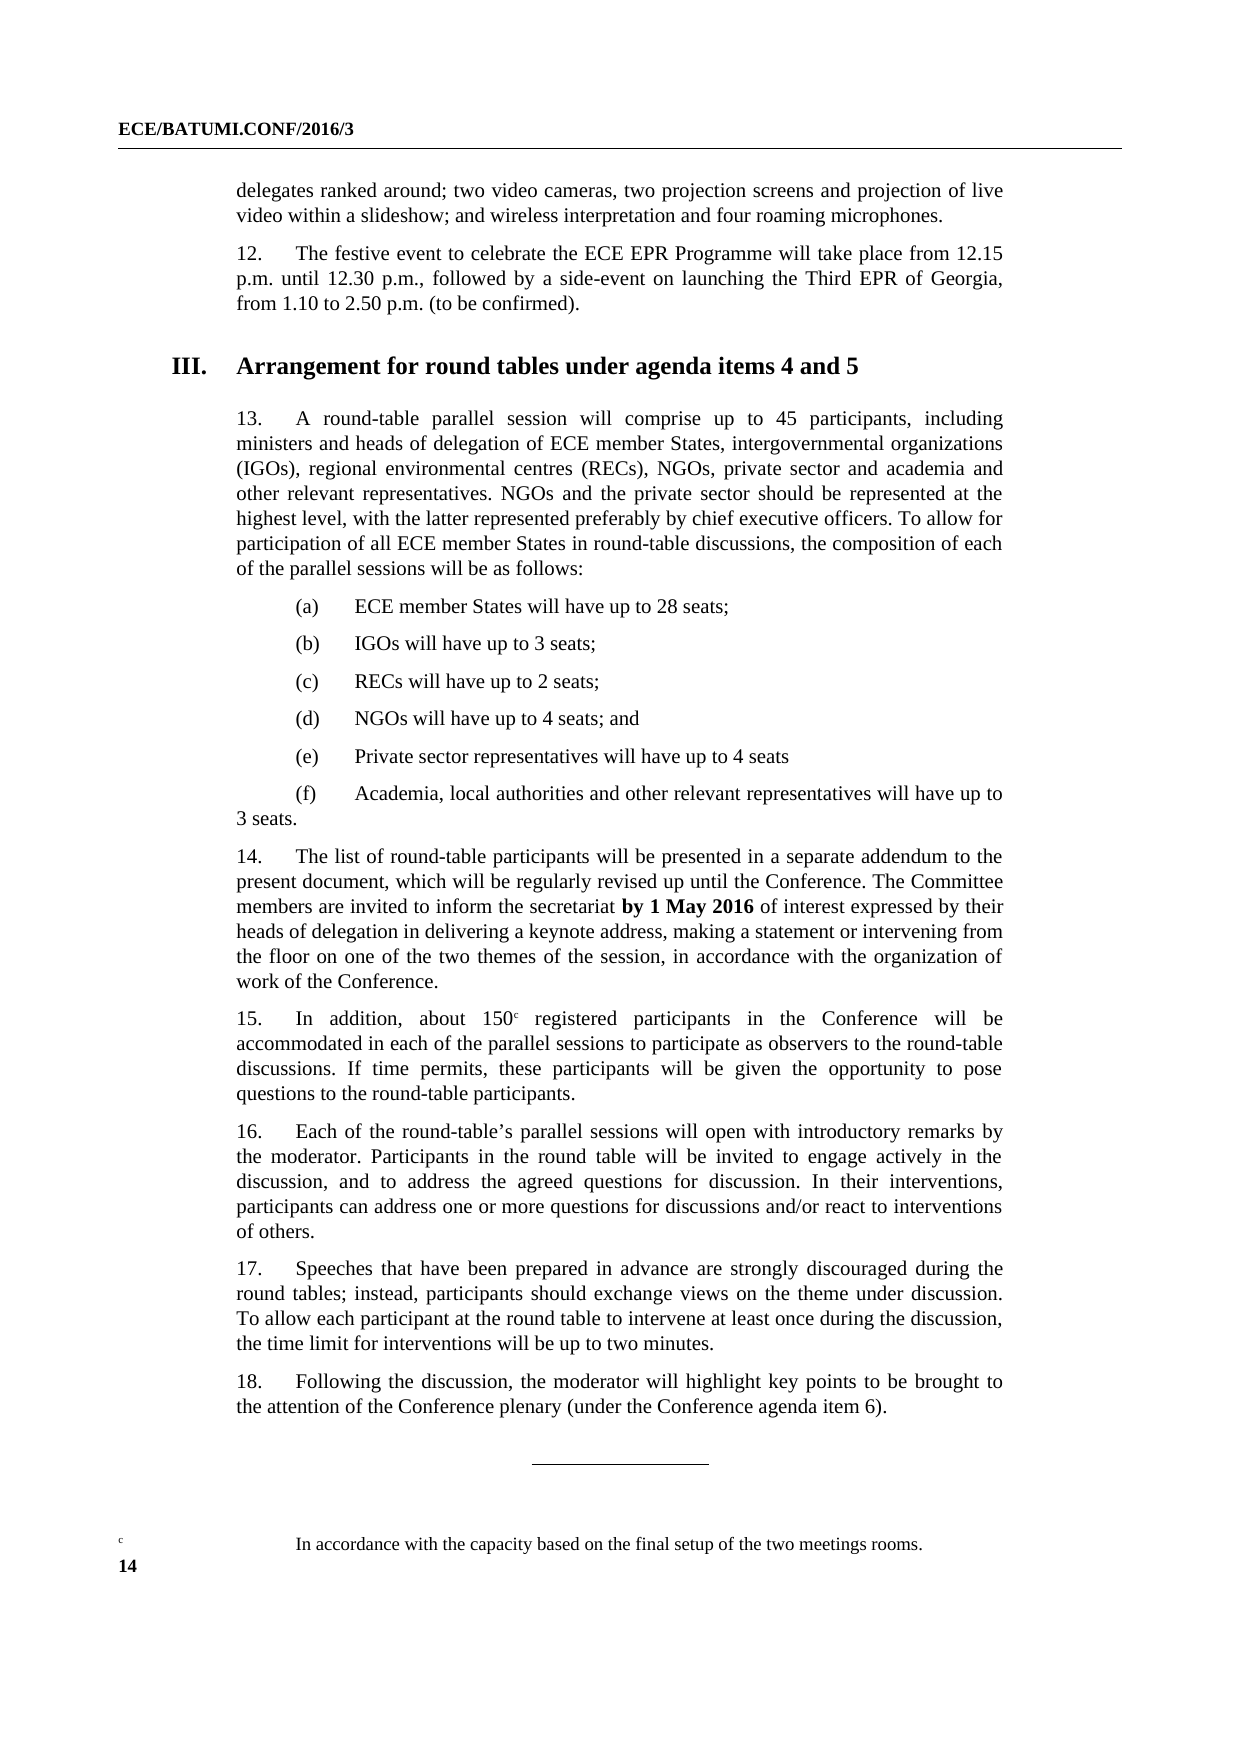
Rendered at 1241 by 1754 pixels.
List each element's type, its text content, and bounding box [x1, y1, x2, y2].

text (b) IGOs will have up to 3 seats; [236, 630, 1004, 655]
text (e) Private sector representatives will have up to 4 seats [236, 743, 1004, 768]
text III. Arrangement for round tables under agenda items 4 and 5 [118, 352, 1004, 380]
text 16. Each of the round-table’s parallel sessions will open with introductory remarks by the moderator. Participants in the round table will be invited to engage actively in the discussion, and to address the agreed questions for discussion. In their interventions, participants can address one or more questions for discussions and/or react to interventions of others. [236, 1118, 1004, 1243]
text (d) NGOs will have up to 4 seats; and [236, 705, 1004, 730]
text (f) Academia, local authorities and other relevant representatives will have up to 3 seats. [236, 780, 1004, 830]
text (a) ECE member States will have up to 28 seats; [236, 593, 1004, 618]
text 14. The list of round-table participants will be presented in a separate addendum to the present document, which will be regularly revised up until the Conference. The Committee members are invited to inform the secretariat by 1 May 2016 of interest expressed by their heads of delegation in delivering a keynote address, making a statement or intervening from the floor on one of the two themes of the session, in accordance with the organization of work of the Conference. [236, 843, 1004, 993]
text 12. The festive event to celebrate the ECE EPR Programme will take place from 12.15 p.m. until 12.30 p.m., followed by a side-event on launching the Third EPR of Georgia, from 1.10 to 2.50 p.m. (to be confirmed). [236, 240, 1004, 315]
text (c) RECs will have up to 2 seats; [236, 668, 1004, 693]
text 13. A round-table parallel session will comprise up to 45 participants, including ministers and heads of delegation of ECE member States, intergovernmental organizations (IGOs), regional environmental centres (RECs), NGOs, private sector and academia and other relevant representatives. NGOs and the private sector should be represented at the highest level, with the latter represented preferably by chief executive officers. To allow for participation of all ECE member States in round-table discussions, the composition of each of the parallel sessions will be as follows: [236, 405, 1004, 580]
text 15. In addition, about 150 registered participants in the Conference will be accommodated in each of the parallel sessions to participate as observers to the round-table discussions. If time permits, these participants will be given the opportunity to pose questions to the round-table participants. [236, 1005, 1004, 1105]
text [236, 177, 1004, 227]
text 17. Speeches that have been prepared in advance are strongly discouraged during the round tables; instead, participants should exchange views on the theme under discussion. To allow each participant at the round table to intervene at least once during the discussion, the time limit for interventions will be up to two minutes. [236, 1255, 1004, 1355]
text 18. Following the discussion, the moderator will highlight key points to be brought to the attention of the Conference plenary (under the Conference agenda item 6). [236, 1368, 1004, 1418]
